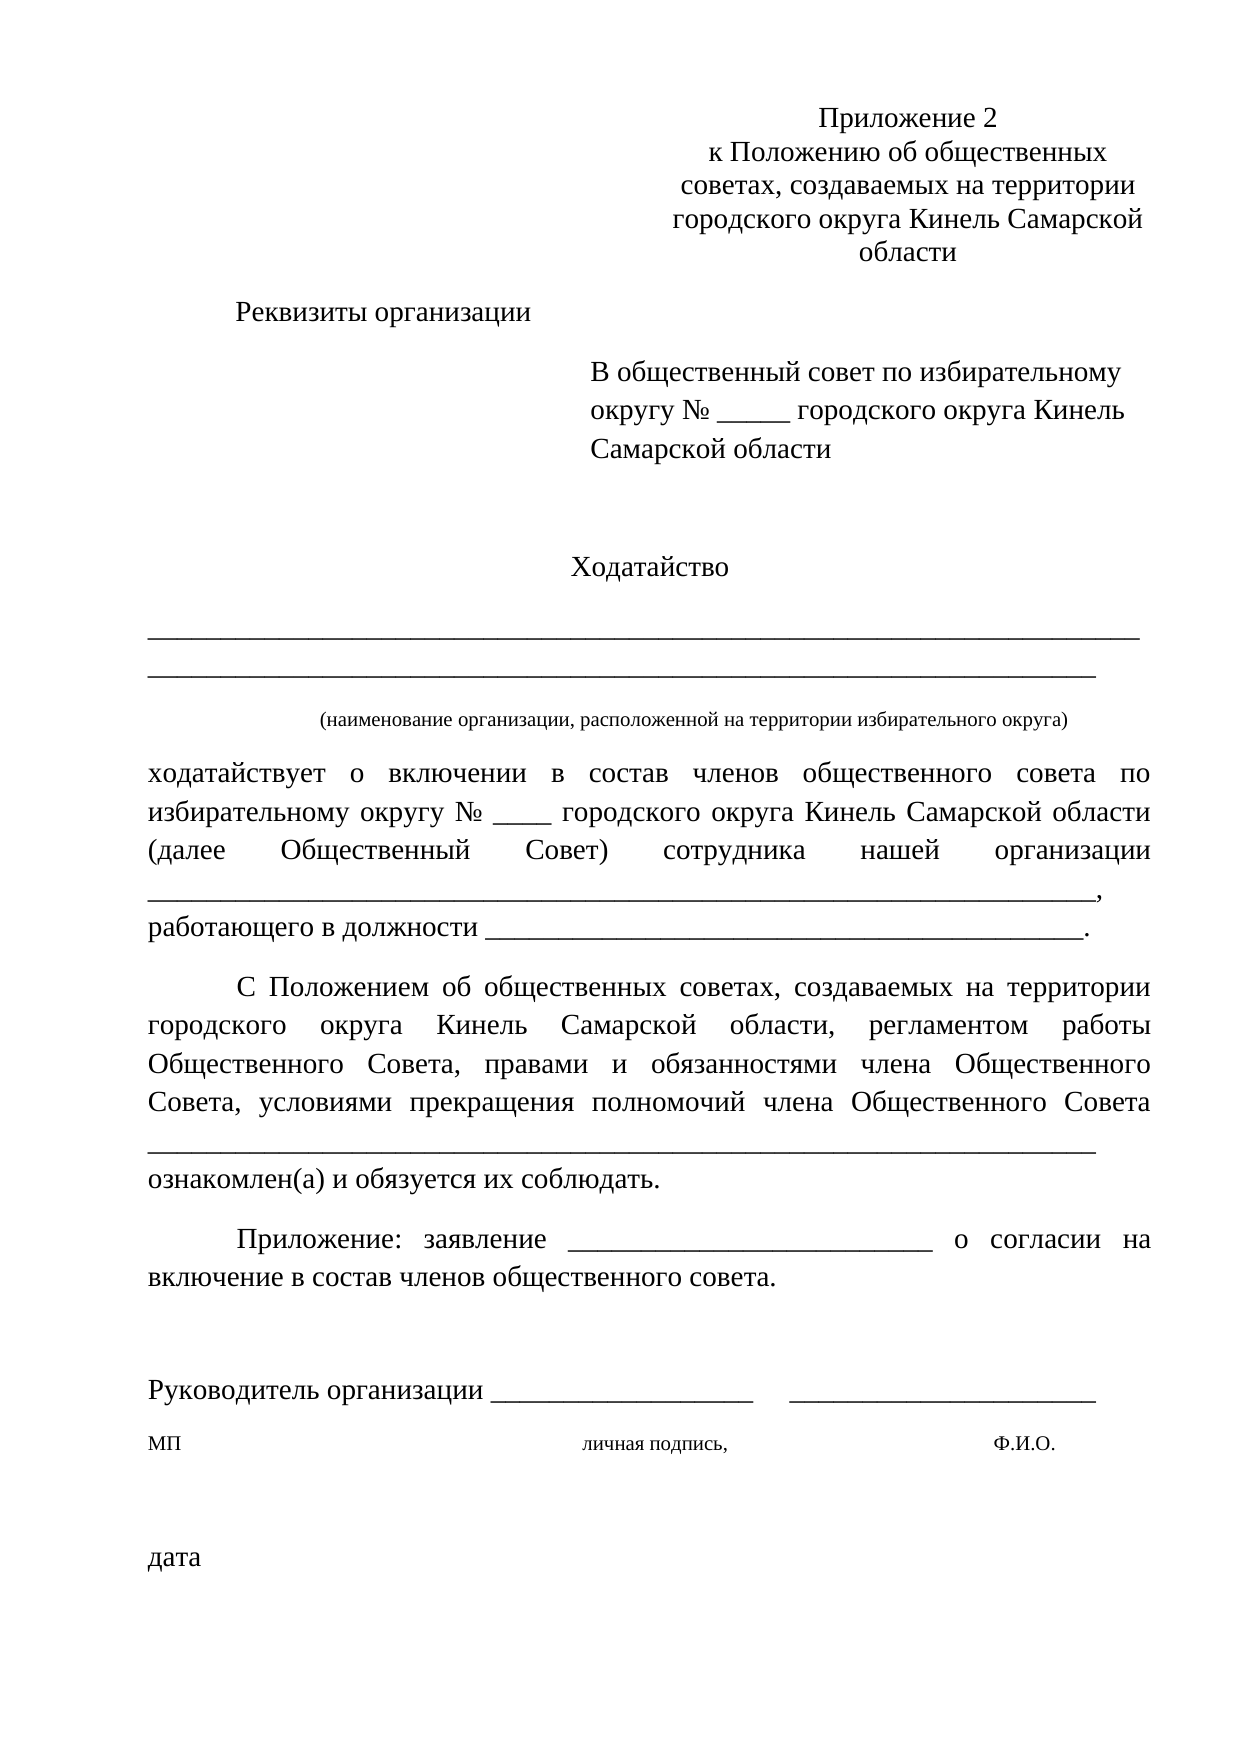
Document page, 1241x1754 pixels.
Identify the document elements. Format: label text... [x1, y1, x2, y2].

text В общественный совет по избирательному округу № _____ городского округа Кинель Самарской области [590, 354, 1152, 464]
text Ходатайство [148, 549, 1152, 583]
text к Положению об общественных советах, создаваемых на территории городского округа Кинель Самарской области [664, 134, 1152, 268]
text Руководитель организации __________________ _____________________ [148, 1372, 1152, 1405]
text МП личная подпись, Ф.И.О. [148, 1431, 1152, 1455]
text Приложение 2 [664, 100, 1152, 134]
text (наименование организации, расположенной на территории избирательного округа) [148, 707, 1152, 731]
text _____________________________________________________________________________________________________________________________________ [148, 609, 1152, 681]
text дата [148, 1539, 1152, 1572]
text Реквизиты организации [148, 294, 1152, 328]
text Приложение: заявление _________________________ о согласии на включение в состав членов общественного совета. [148, 1221, 1152, 1293]
text ходатайствует о включении в состав членов общественного совета по избирательному округу № ____ городского округа Кинель Самарской области (далее Общественный Совет) сотрудника нашей организации _________________________________________________________________, работающего в должности _________________________________________. [148, 755, 1152, 943]
text С Положением об общественных советах, создаваемых на территории городского округа Кинель Самарской области, регламентом работы Общественного Совета, правами и обязанностями члена Общественного Совета, условиями прекращения полномочий члена Общественного Совета _________________________________________________________________ ознакомлен(а) и обязуется их соблюдать. [148, 969, 1152, 1195]
